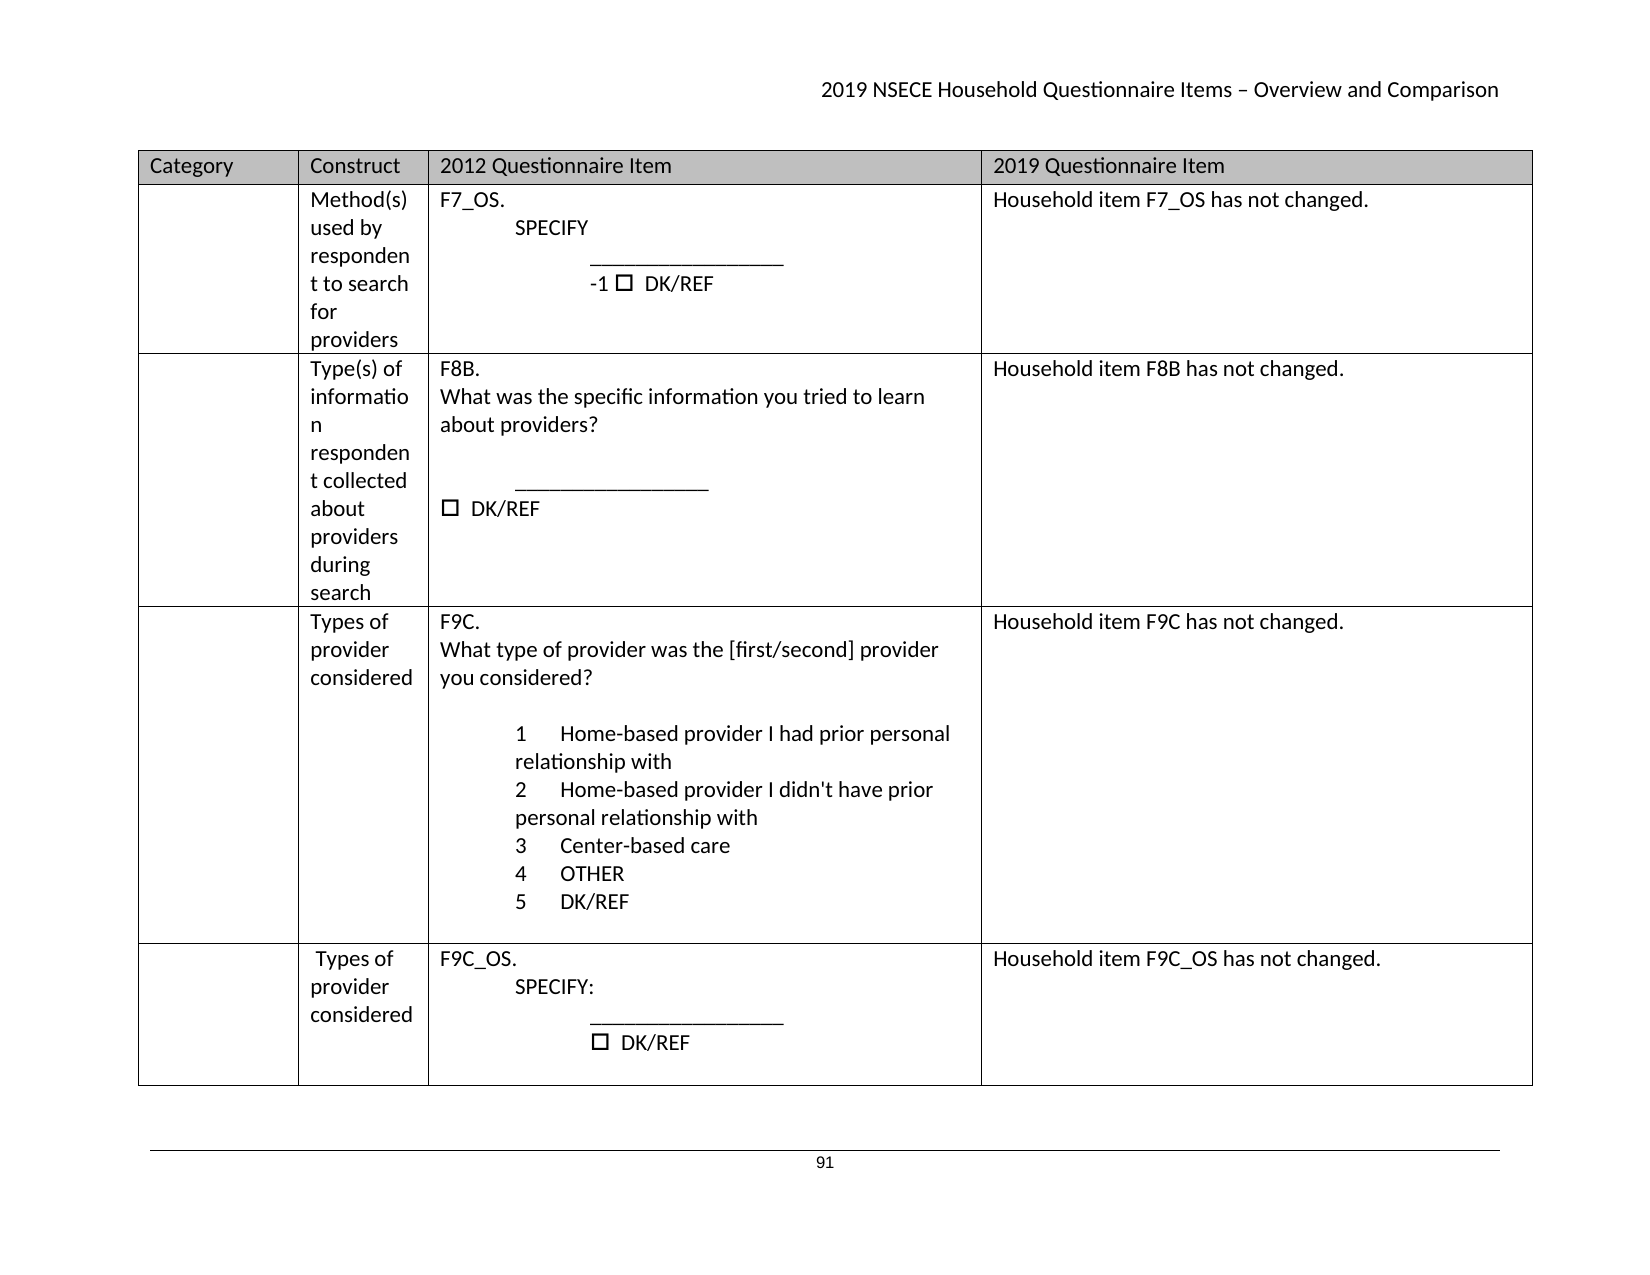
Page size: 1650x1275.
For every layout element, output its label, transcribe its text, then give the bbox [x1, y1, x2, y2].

table_cell [139, 185, 298, 353]
table_cell [139, 607, 298, 943]
table_cell [139, 944, 298, 1084]
table_cell Household item F8B has not changed. [982, 354, 1532, 606]
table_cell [299, 185, 428, 353]
table_header 2012 Questionnaire Item [429, 151, 981, 184]
table_cell Household item F7_OS has not changed. [982, 185, 1532, 353]
table_header 2019 Questionnaire Item [982, 151, 1532, 184]
table_cell Types of provider considered [299, 944, 428, 1084]
table_cell F7_OS. SPECIFY _________________ -1 DK/REF [429, 185, 981, 353]
table_cell Household item F9C has not changed. [982, 607, 1532, 943]
table_cell [139, 354, 298, 606]
table_cell F9C_OS. SPECIFY: _________________ DK/REF [429, 944, 981, 1084]
table_cell Household item F9C_OS has not changed. [982, 944, 1532, 1084]
table_cell F8B. What was the specific information you tried to learn about providers? _________________ DK/REF [429, 354, 981, 606]
table_header Category [139, 151, 298, 184]
table_header Construct [299, 151, 428, 184]
table_cell F9C. What type of provider was the [first/second] provider you considered? 1 Home-based provider I had prior personal relationship with 2 Home-based provider I didn't have prior personal relationship with 3 Center-based care 4 OTHER 5 DK/REF [429, 607, 981, 943]
table_cell Types of provider considered [299, 607, 428, 943]
table_cell Type(s) of information respondent collected about providers during search [299, 354, 428, 606]
